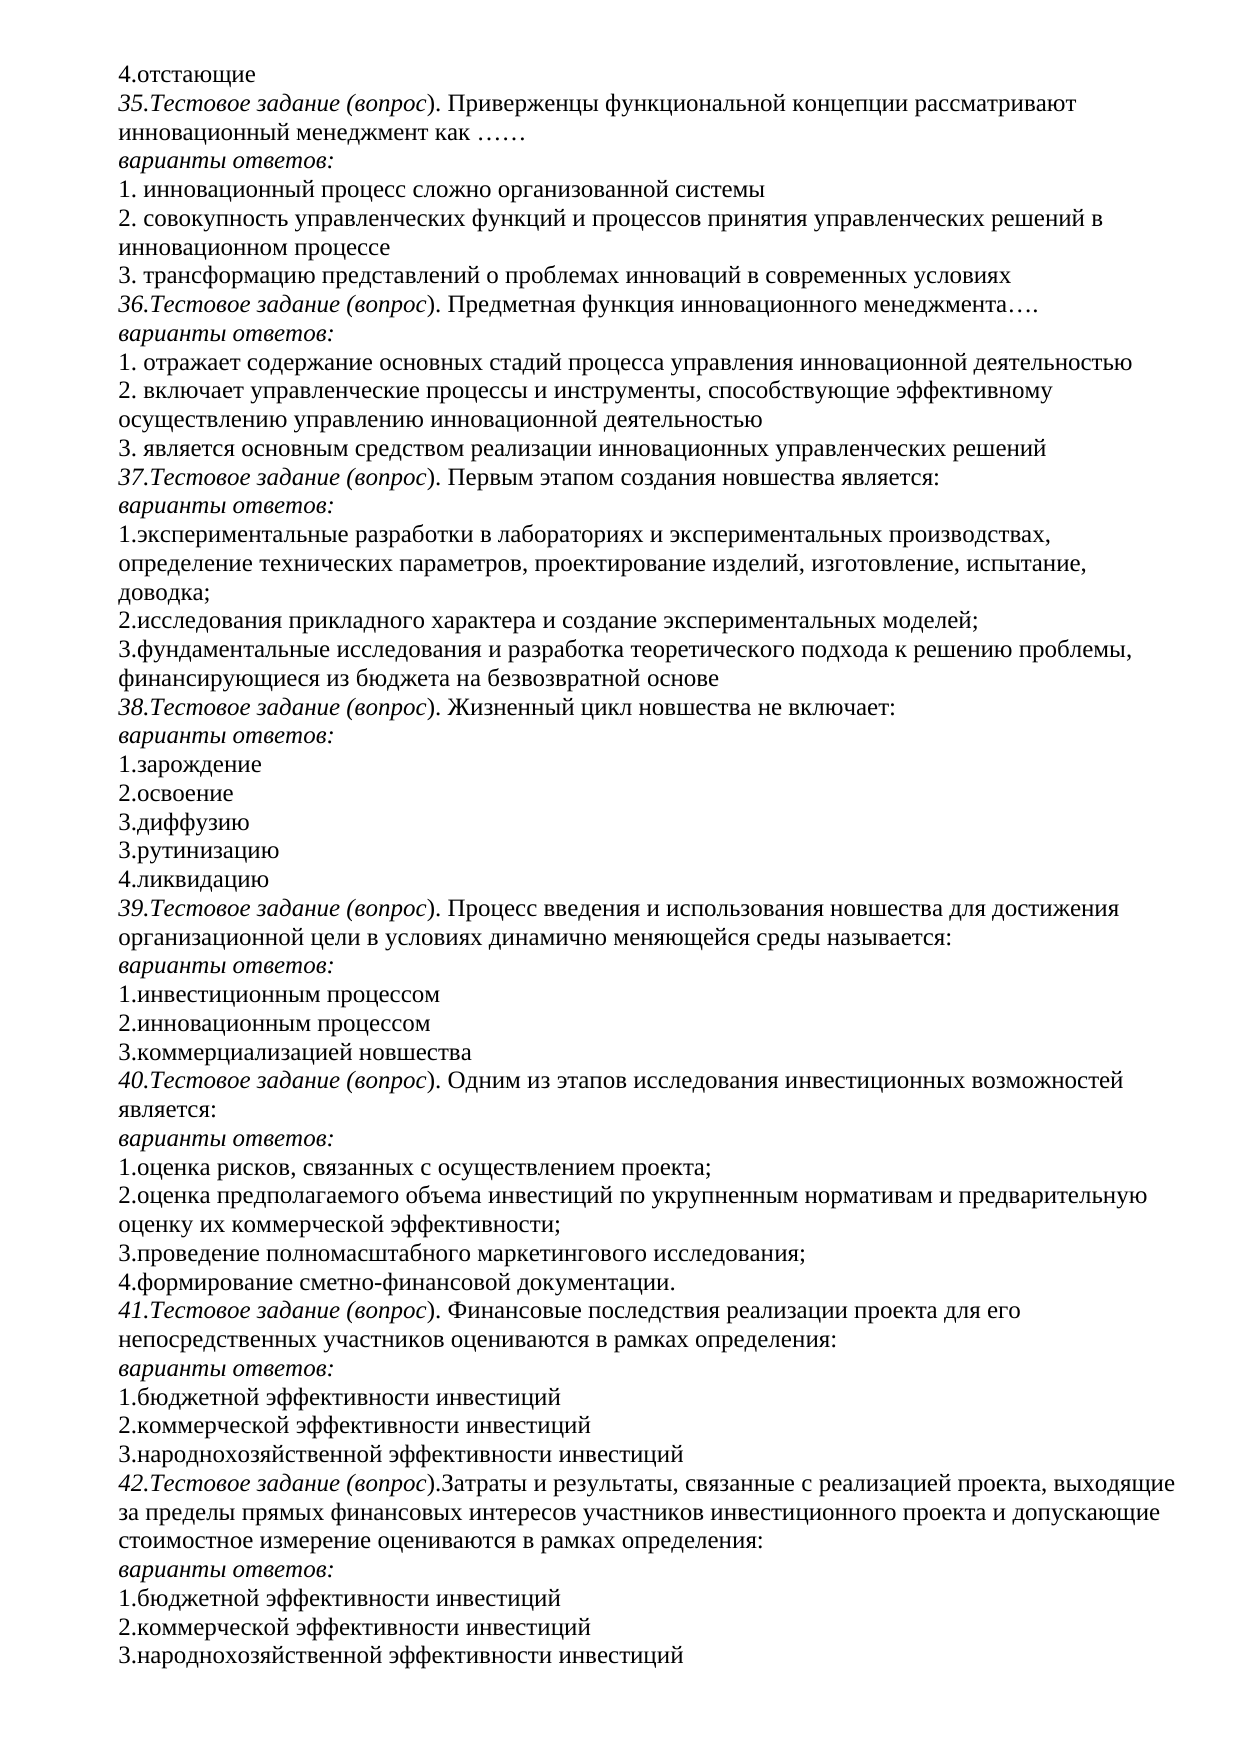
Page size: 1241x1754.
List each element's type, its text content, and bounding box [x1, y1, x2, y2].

text варианты ответов: [118, 1353, 1181, 1382]
text 4.отстающие [118, 59, 1181, 88]
text 2. включает управленческие процессы и инструменты, способствующие эффективному осуществлению управлению инновационной деятельностью [118, 375, 1181, 433]
text 41.Тестовое задание (вопрос). Финансовые последствия реализации проекта для его непосредственных участников оцениваются в рамках определения: [118, 1295, 1181, 1353]
text 36.Тестовое задание (вопрос). Предметная функция инновационного менеджмента…. [118, 289, 1181, 318]
text 1. инновационный процесс сложно организованной системы [118, 174, 1181, 203]
text 39.Тестовое задание (вопрос). Процесс введения и использования новшества для достижения организационной цели в условиях динамично меняющейся среды называется: [118, 893, 1181, 950]
text 1.инвестиционным процессом [118, 979, 1181, 1008]
text 4.формирование сметно-финансовой документации. [118, 1267, 1181, 1295]
text 2.коммерческой эффективности инвестиций [118, 1612, 1181, 1640]
text 3.коммерциализацией новшества [118, 1037, 1181, 1065]
text 2.исследования прикладного характера и создание экспериментальных моделей; [118, 605, 1181, 634]
text 2.освоение [118, 778, 1181, 807]
text 35.Тестовое задание (вопрос). Приверженцы функциональной концепции рассматривают инновационный менеджмент как …… [118, 88, 1181, 145]
text 1.оценка рисков, связанных с осуществлением проекта; [118, 1152, 1181, 1180]
text варианты ответов: [118, 1123, 1181, 1152]
text 3.народнохозяйственной эффективности инвестиций [118, 1640, 1181, 1669]
text варианты ответов: [118, 318, 1181, 347]
text 37.Тестовое задание (вопрос). Первым этапом создания новшества является: [118, 462, 1181, 490]
text 40.Тестовое задание (вопрос). Одним из этапов исследования инвестиционных возможностей является: [118, 1065, 1181, 1123]
text варианты ответов: [118, 145, 1181, 174]
text 1. отражает содержание основных стадий процесса управления инновационной деятельностью [118, 347, 1181, 375]
text 3.диффузию [118, 807, 1181, 835]
text 2.коммерческой эффективности инвестиций [118, 1410, 1181, 1439]
text 1.зарождение [118, 749, 1181, 778]
text варианты ответов: [118, 490, 1181, 519]
text 2. совокупность управленческих функций и процессов принятия управленческих решений в инновационном процессе [118, 203, 1181, 260]
text 3.рутинизацию [118, 835, 1181, 864]
text 3. трансформацию представлений о проблемах инноваций в современных условиях [118, 260, 1181, 289]
text 1.бюджетной эффективности инвестиций [118, 1583, 1181, 1612]
text 4.ликвидацию [118, 864, 1181, 893]
text 38.Тестовое задание (вопрос). Жизненный цикл новшества не включает: [118, 692, 1181, 720]
text 2.оценка предполагаемого объема инвестиций по укрупненным нормативам и предварительную оценку их коммерческой эффективности; [118, 1180, 1181, 1238]
text 3. является основным средством реализации инновационных управленческих решений [118, 433, 1181, 462]
text варианты ответов: [118, 1554, 1181, 1583]
text 3.народнохозяйственной эффективности инвестиций [118, 1439, 1181, 1468]
text 1.бюджетной эффективности инвестиций [118, 1382, 1181, 1410]
text 3.проведение полномасштабного маркетингового исследования; [118, 1238, 1181, 1267]
text 2.инновационным процессом [118, 1008, 1181, 1037]
text варианты ответов: [118, 720, 1181, 749]
text 3.фундаментальные исследования и разработка теоретического подхода к решению проблемы, финансирующиеся из бюджета на безвозвратной основе [118, 634, 1181, 692]
text 1.экспериментальные разработки в лабораториях и экспериментальных производствах, определение технических параметров, проектирование изделий, изготовление, испытание, доводка; [118, 519, 1181, 605]
text варианты ответов: [118, 950, 1181, 979]
text 42.Тестовое задание (вопрос).Затраты и результаты, связанные с реализацией проекта, выходящие за пределы прямых финансовых интересов участников инвестиционного проекта и допускающие стоимостное измерение оцениваются в рамках определения: [118, 1468, 1181, 1554]
